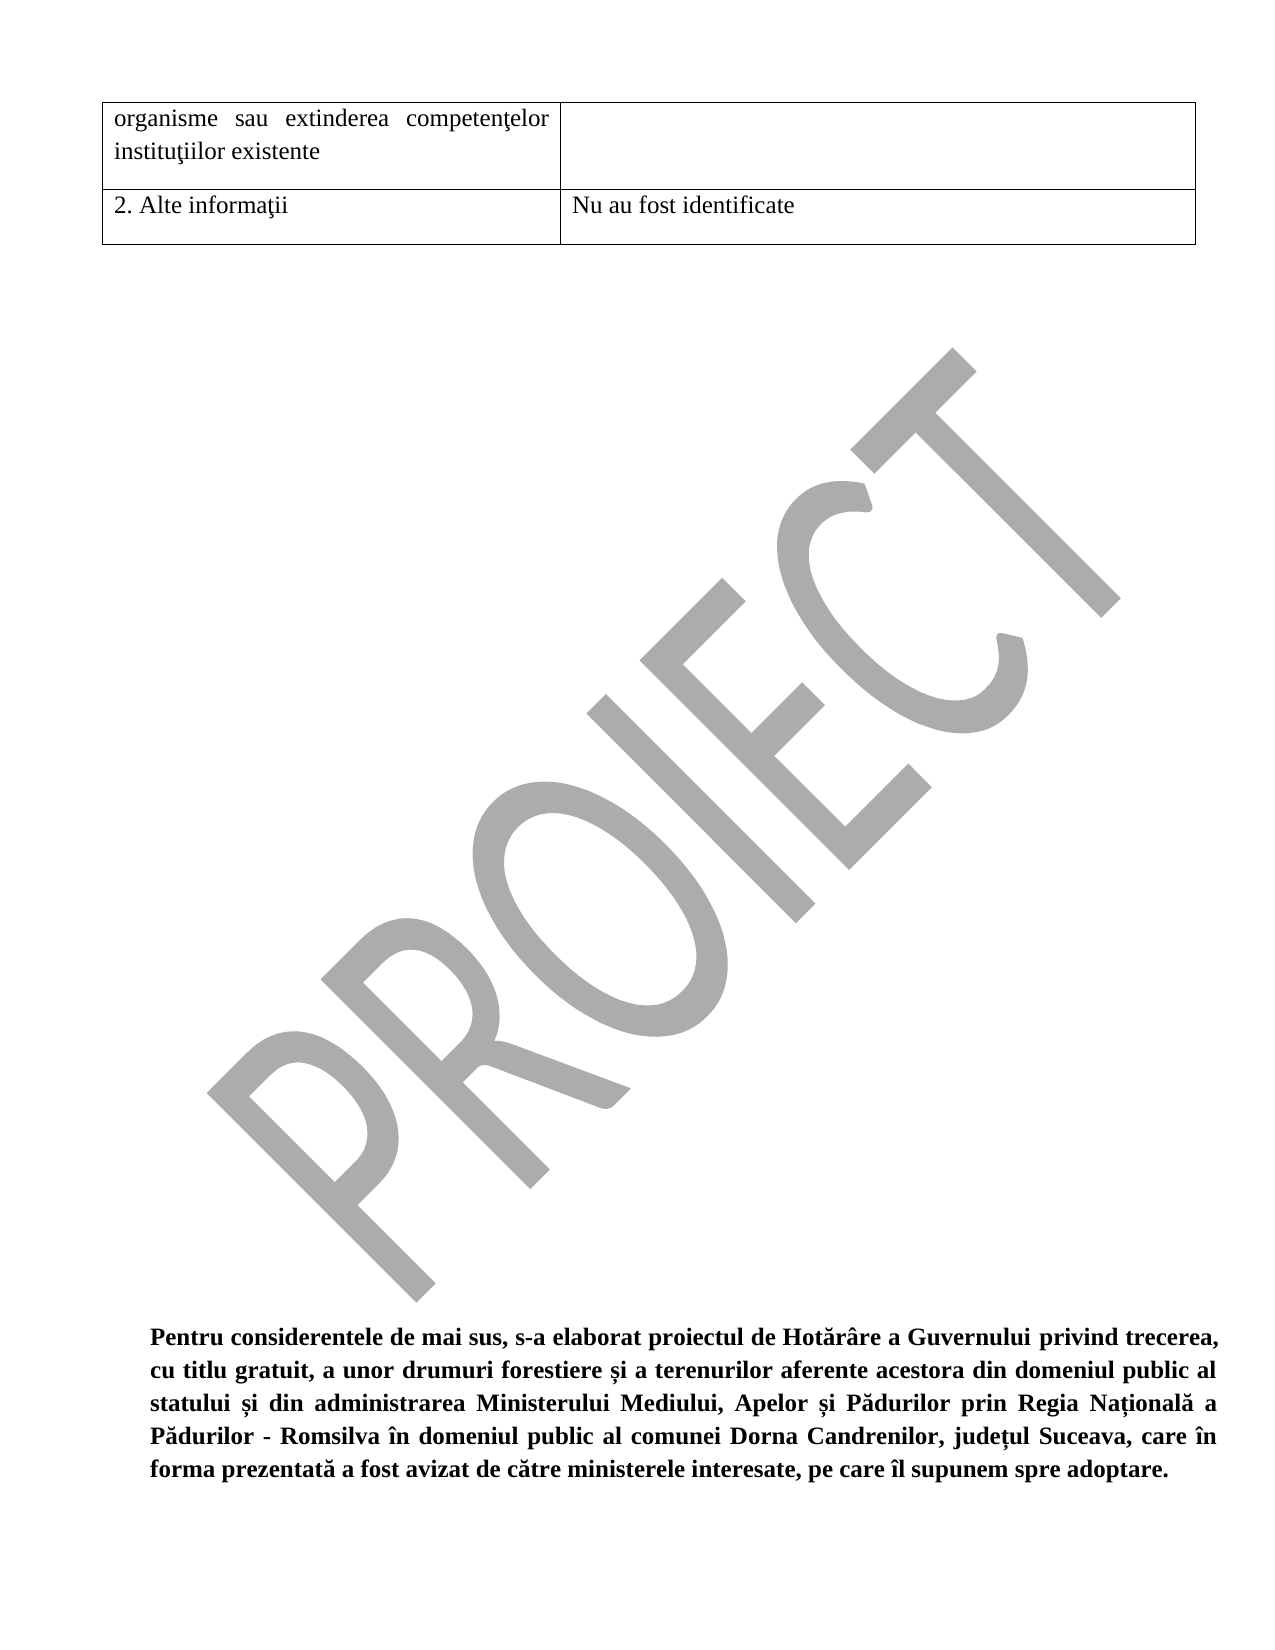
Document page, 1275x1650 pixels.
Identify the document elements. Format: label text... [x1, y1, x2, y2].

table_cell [103, 103, 560, 189]
text Pentru considerentele de mai sus, s-a elaborat proiectul de Hotărâre a Guvernului privind trecerea, cu titlu gratuit, a unor drumuri forestiere și a terenurilor aferente acestora din domeniul public al statului și din administrarea Ministerului Mediului, Apelor și Pădurilor prin Regia Națională a Pădurilor - Romsilva în domeniul public al comunei Dorna Candrenilor, județul Suceava, care în forma prezentată a fost avizat de către ministerele interesate, pe care îl supunem spre adoptare. [150, 1322, 1219, 1483]
table_cell Nu au fost identificate [561, 190, 1195, 244]
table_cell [561, 103, 1195, 189]
table_cell 2. Alte informaţii [103, 190, 560, 244]
